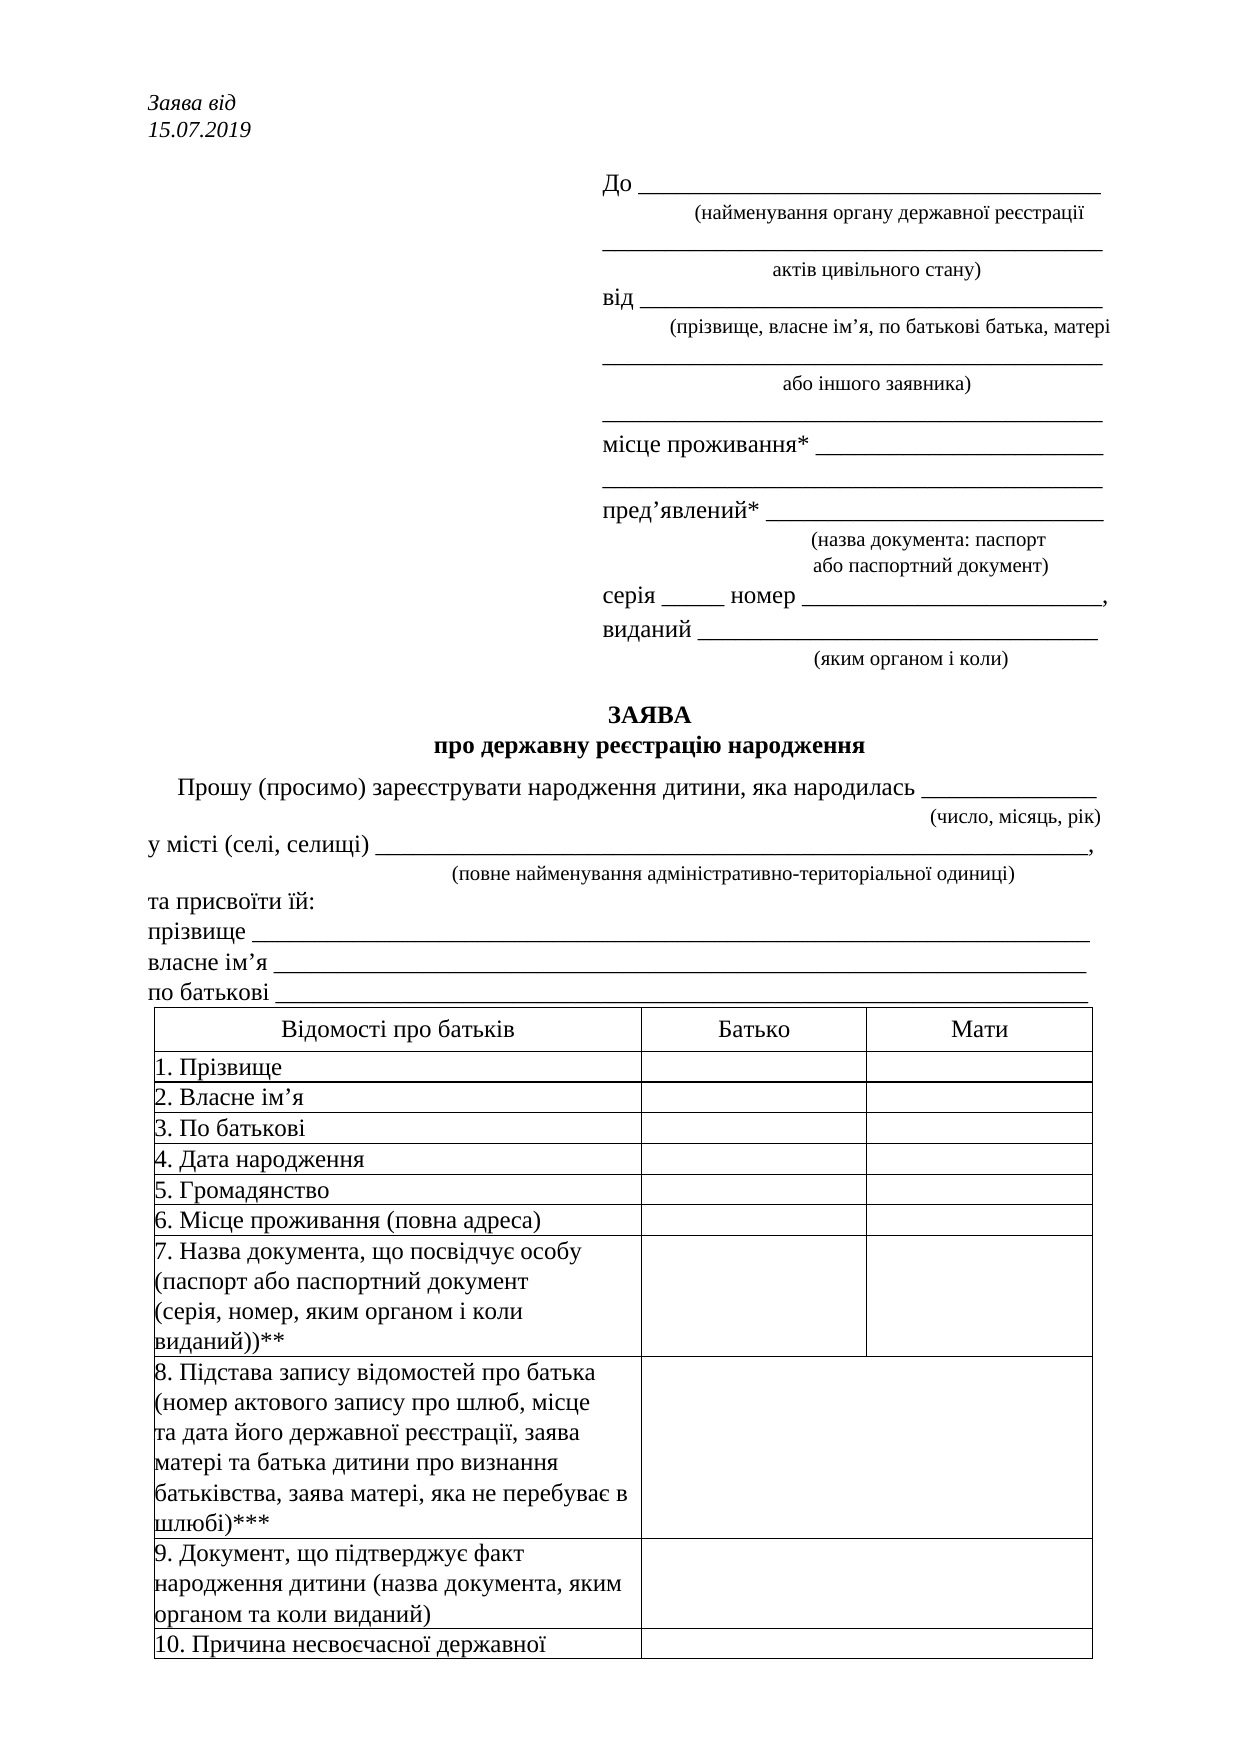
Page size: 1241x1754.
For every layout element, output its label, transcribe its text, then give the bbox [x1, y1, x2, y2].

text прізвище ___________________________________________________________________ [148, 916, 1152, 945]
table_header Мати [867, 1008, 1092, 1051]
text ________________________________________ [602, 396, 1152, 425]
text виданий ________________________________ [602, 614, 1152, 642]
table_cell 9. Документ, що підтверджує факт народження дитини (назва документа, яким органом та коли виданий) [155, 1539, 641, 1628]
table_cell 5. Громадянство [155, 1175, 641, 1204]
table_cell [867, 1144, 1092, 1174]
table_cell 2. Власне ім’я [155, 1083, 641, 1112]
text 15.07.2019 [148, 116, 1152, 143]
text Прошу (просимо) зареєструвати народження дитини, яка народилась ______________ [148, 772, 1152, 801]
text по батькові _________________________________________________________________ [148, 977, 1152, 1005]
table_cell 6. Місце проживання (повна адреса) [155, 1205, 641, 1235]
text актів цивільного стану) [602, 257, 1152, 281]
text ________________________________________ [602, 462, 1152, 491]
table_cell [642, 1052, 866, 1081]
text (число, місяць, рік) [754, 804, 1152, 828]
table_cell [867, 1175, 1092, 1204]
table_cell [642, 1357, 1092, 1537]
text (яким органом і коли) [671, 646, 1152, 669]
text ________________________________________ [602, 225, 1152, 254]
table_cell [642, 1144, 866, 1174]
table_cell [867, 1205, 1092, 1235]
table_cell [642, 1113, 866, 1143]
text (найменування органу державної реєстрації [627, 200, 1152, 224]
table_cell [642, 1205, 866, 1235]
text (повне найменування адміністративно-територіальної одиниці) [323, 861, 1144, 885]
text пред’явлений* ___________________________ [602, 495, 1152, 524]
table_cell 3. По батькові [155, 1113, 641, 1143]
table_cell [642, 1175, 866, 1204]
text або іншого заявника) [602, 371, 1152, 395]
table_cell 7. Назва документа, що посвідчує особу (паспорт або паспортний документ (серія, номер, яким органом і коли виданий))** [155, 1236, 641, 1356]
text До _____________________________________ [602, 168, 1152, 197]
text серія _____ номер ________________________, [602, 581, 1152, 609]
table_cell [867, 1052, 1092, 1081]
table_cell 1. Прізвище [155, 1052, 641, 1081]
text ЗАЯВА про державну реєстрацію народження [148, 700, 1152, 759]
table_cell [867, 1236, 1092, 1356]
text та присвоїти їй: [148, 886, 1152, 915]
text ________________________________________ [602, 339, 1152, 368]
table_header Батько [642, 1008, 866, 1051]
table_cell [642, 1083, 866, 1112]
table_cell [642, 1629, 1092, 1658]
text Заява від [148, 88, 1152, 115]
text місце проживання* _______________________ [602, 429, 1152, 458]
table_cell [155, 1629, 641, 1658]
table_cell 8. Підстава запису відомостей про батька (номер актового запису про шлюб, місце та дата його державної реєстрації, заява матері та батька дитини про визнання батьківства, заява матері, яка не перебуває в шлюбі)*** [155, 1357, 641, 1537]
table_cell [642, 1236, 866, 1356]
table_cell [867, 1083, 1092, 1112]
text (назва документа: паспорт або паспортний документ) [710, 527, 1152, 577]
table_cell 4. Дата народження [155, 1144, 641, 1174]
text власне ім’я _________________________________________________________________ [148, 947, 1152, 975]
text у місті (селі, селищі) _________________________________________________________, [148, 829, 1152, 858]
table_cell [867, 1113, 1092, 1143]
text (прізвище, власне ім’я, по батькові батька, матері [629, 314, 1152, 338]
table_cell [642, 1539, 1092, 1628]
table_header Відомості про батьків [155, 1008, 641, 1051]
text від _____________________________________ [602, 282, 1152, 311]
